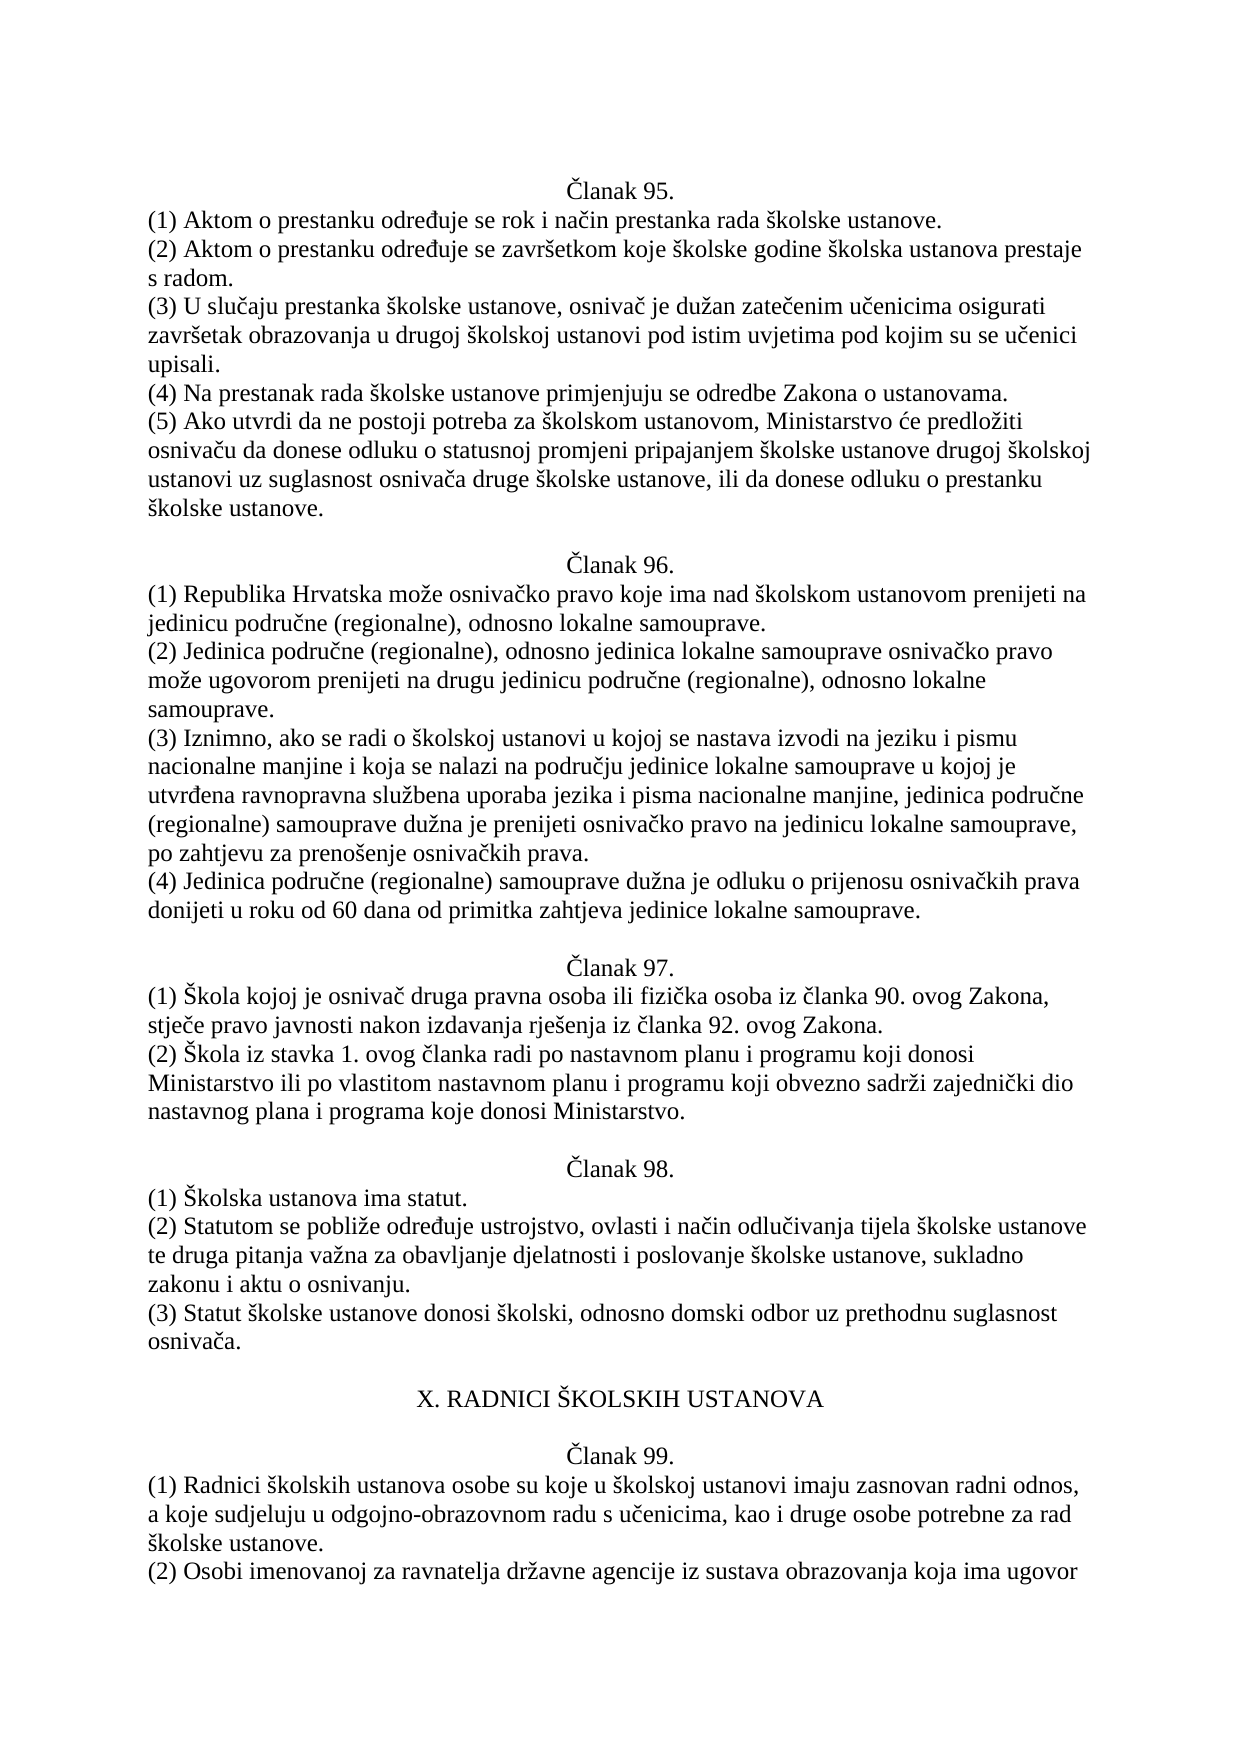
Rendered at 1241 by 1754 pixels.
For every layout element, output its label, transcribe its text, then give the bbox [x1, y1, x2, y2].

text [148, 1470, 1093, 1585]
text X. RADNICI ŠKOLSKIH USTANOVA Članak 99. [148, 1355, 1093, 1470]
text (1) Škola kojoj je osnivač druga pravna osoba ili fizička osoba iz članka 90. ovog Zakona, stječe pravo javnosti nakon izdavanja rješenja iz članka 92. ovog Zakona. (2) Škola iz stavka 1. ovog članka radi po nastavnom planu i programu koji donosi Ministarstvo ili po vlastitom nastavnom planu i programu koji obvezno sadrži zajednički dio nastavnog plana i programa koje donosi Ministarstvo. [148, 981, 1093, 1125]
text (1) Aktom o prestanku određuje se rok i način prestanka rada školske ustanove. (2) Aktom o prestanku određuje se završetkom koje školske godine školska ustanova prestaje s radom. (3) U slučaju prestanka školske ustanove, osnivač je dužan zatečenim učenicima osigurati završetak obrazovanja u drugoj školskoj ustanovi pod istim uvjetima pod kojim su se učenici upisali. (4) Na prestanak rada školske ustanove primjenjuju se odredbe Zakona o ustanovama. (5) Ako utvrdi da ne postoji potreba za školskom ustanovom, Ministarstvo će predložiti osnivaču da donese odluku o statusnoj promjeni pripajanjem školske ustanove drugoj školskoj ustanovi uz suglasnost osnivača druge školske ustanove, ili da donese odluku o prestanku školske ustanove. [148, 205, 1093, 521]
text Članak 96. [148, 521, 1093, 579]
text (1) Školska ustanova ima statut. (2) Statutom se pobliže određuje ustrojstvo, ovlasti i način odlučivanja tijela školske ustanove te druga pitanja važna za obavljanje djelatnosti i poslovanje školske ustanove, sukladno zakonu i aktu o osnivanju. (3) Statut školske ustanove donosi školski, odnosno domski odbor uz prethodnu suglasnost osnivača. [148, 1183, 1093, 1355]
text Članak 95. [148, 148, 1093, 205]
text Članak 98. [148, 1125, 1093, 1183]
text Članak 97. [148, 924, 1093, 981]
text (1) Republika Hrvatska može osnivačko pravo koje ima nad školskom ustanovom prenijeti na jedinicu područne (regionalne), odnosno lokalne samouprave. (2) Jedinica područne (regionalne), odnosno jedinica lokalne samouprave osnivačko pravo može ugovorom prenijeti na drugu jedinicu područne (regionalne), odnosno lokalne samouprave. (3) Iznimno, ako se radi o školskoj ustanovi u kojoj se nastava izvodi na jeziku i pismu nacionalne manjine i koja se nalazi na području jedinice lokalne samouprave u kojoj je utvrđena ravnopravna službena uporaba jezika i pisma nacionalne manjine, jedinica područne (regionalne) samouprave dužna je prenijeti osnivačko pravo na jedinicu lokalne samouprave, po zahtjevu za prenošenje osnivačkih prava. (4) Jedinica područne (regionalne) samouprave dužna je odluku o prijenosu osnivačkih prava donijeti u roku od 60 dana od primitka zahtjeva jedinice lokalne samouprave. [148, 579, 1093, 924]
